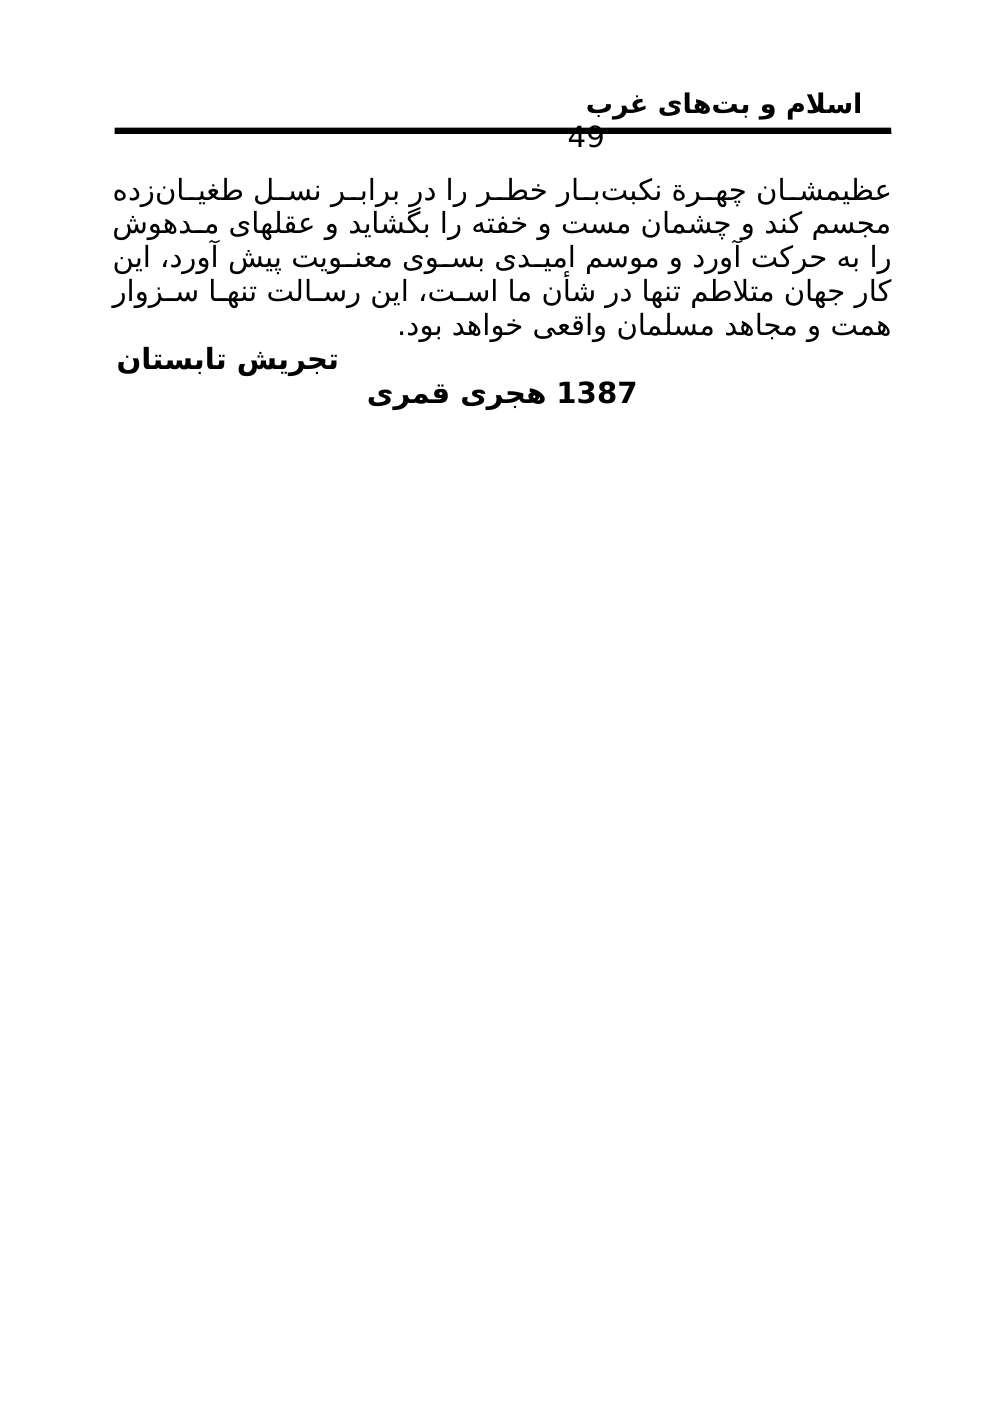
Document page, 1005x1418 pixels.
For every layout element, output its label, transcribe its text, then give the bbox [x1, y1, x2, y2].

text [112, 173, 892, 343]
text تجریش تابستان 1387 هجری قمری [112, 343, 892, 411]
